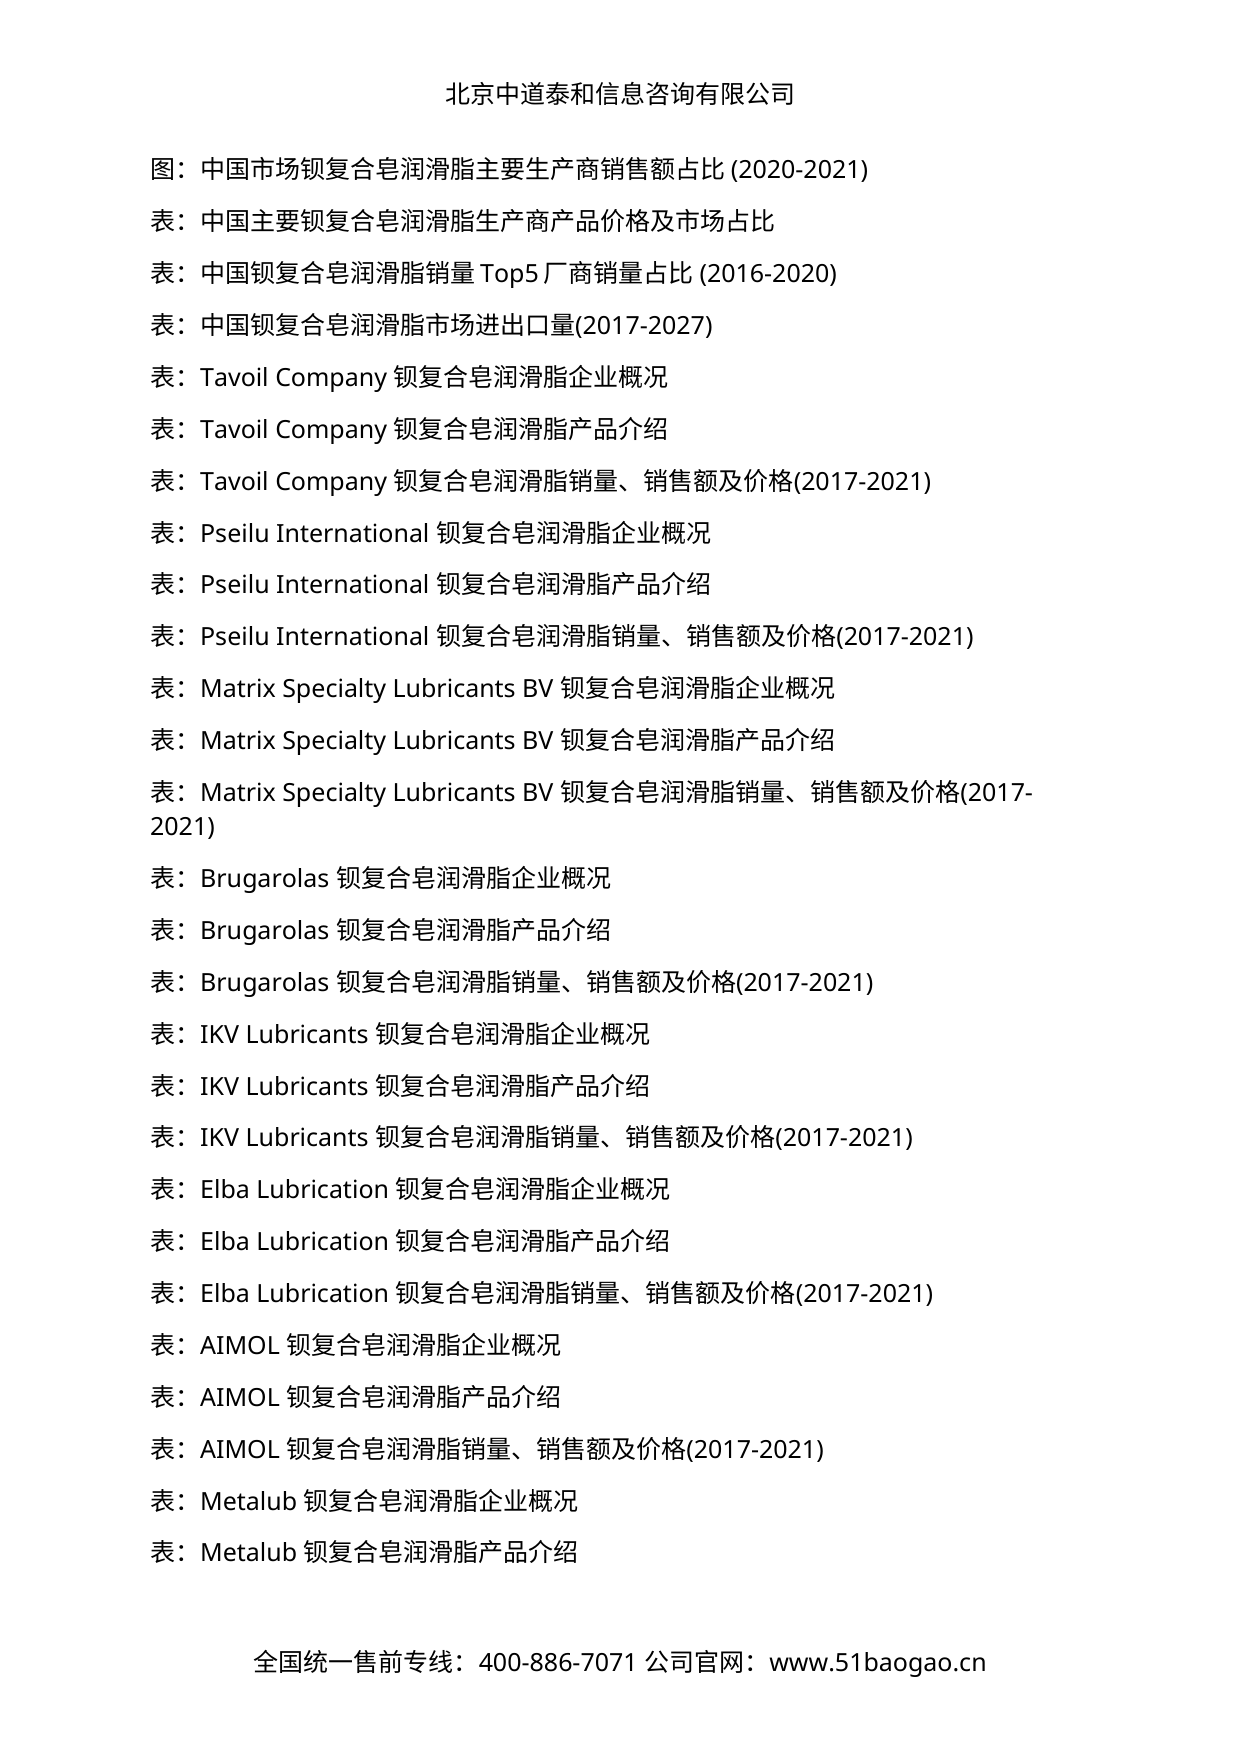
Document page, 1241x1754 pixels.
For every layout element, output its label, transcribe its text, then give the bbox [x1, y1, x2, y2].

text 表：Matrix Specialty Lubricants BV 钡复合皂润滑脂产品介绍 [150, 721, 1090, 757]
text 表：Metalub 钡复合皂润滑脂产品介绍 [150, 1533, 1090, 1569]
text 表：IKV Lubricants 钡复合皂润滑脂产品介绍 [150, 1066, 1090, 1102]
text 表：AIMOL 钡复合皂润滑脂销量、销售额及价格(2017-2021) [150, 1429, 1090, 1465]
text 表：Elba Lubrication 钡复合皂润滑脂产品介绍 [150, 1222, 1090, 1258]
text 表：Elba Lubrication 钡复合皂润滑脂企业概况 [150, 1170, 1090, 1206]
text 表：Brugarolas 钡复合皂润滑脂销量、销售额及价格(2017-2021) [150, 962, 1090, 998]
text 表：AIMOL 钡复合皂润滑脂产品介绍 [150, 1377, 1090, 1413]
text 表：Matrix Specialty Lubricants BV 钡复合皂润滑脂企业概况 [150, 669, 1090, 705]
text 表：Pseilu International 钡复合皂润滑脂企业概况 [150, 513, 1090, 549]
text 表：Matrix Specialty Lubricants BV 钡复合皂润滑脂销量、销售额及价格(2017-2021) [150, 772, 1090, 843]
text 表：Brugarolas 钡复合皂润滑脂产品介绍 [150, 910, 1090, 947]
text 表：AIMOL 钡复合皂润滑脂企业概况 [150, 1325, 1090, 1362]
text 表：IKV Lubricants 钡复合皂润滑脂企业概况 [150, 1014, 1090, 1050]
text 表：中国钡复合皂润滑脂销量Top5厂商销量占比 (2016-2020) [150, 254, 1090, 290]
text 表：中国钡复合皂润滑脂市场进出口量(2017-2027) [150, 306, 1090, 342]
text 表：Brugarolas 钡复合皂润滑脂企业概况 [150, 858, 1090, 895]
text 表：Tavoil Company 钡复合皂润滑脂企业概况 [150, 357, 1090, 394]
text 表：Tavoil Company 钡复合皂润滑脂销量、销售额及价格(2017-2021) [150, 461, 1090, 497]
text 表：Pseilu International 钡复合皂润滑脂销量、销售额及价格(2017-2021) [150, 617, 1090, 653]
text 表：IKV Lubricants 钡复合皂润滑脂销量、销售额及价格(2017-2021) [150, 1118, 1090, 1154]
text 表：中国主要钡复合皂润滑脂生产商产品价格及市场占比 [150, 202, 1090, 238]
text 图：中国市场钡复合皂润滑脂主要生产商销售额占比 (2020-2021) [150, 150, 1090, 186]
text 表：Pseilu International 钡复合皂润滑脂产品介绍 [150, 565, 1090, 601]
text 表：Elba Lubrication 钡复合皂润滑脂销量、销售额及价格(2017-2021) [150, 1273, 1090, 1310]
text 表：Metalub 钡复合皂润滑脂企业概况 [150, 1481, 1090, 1517]
text 表：Tavoil Company 钡复合皂润滑脂产品介绍 [150, 409, 1090, 446]
